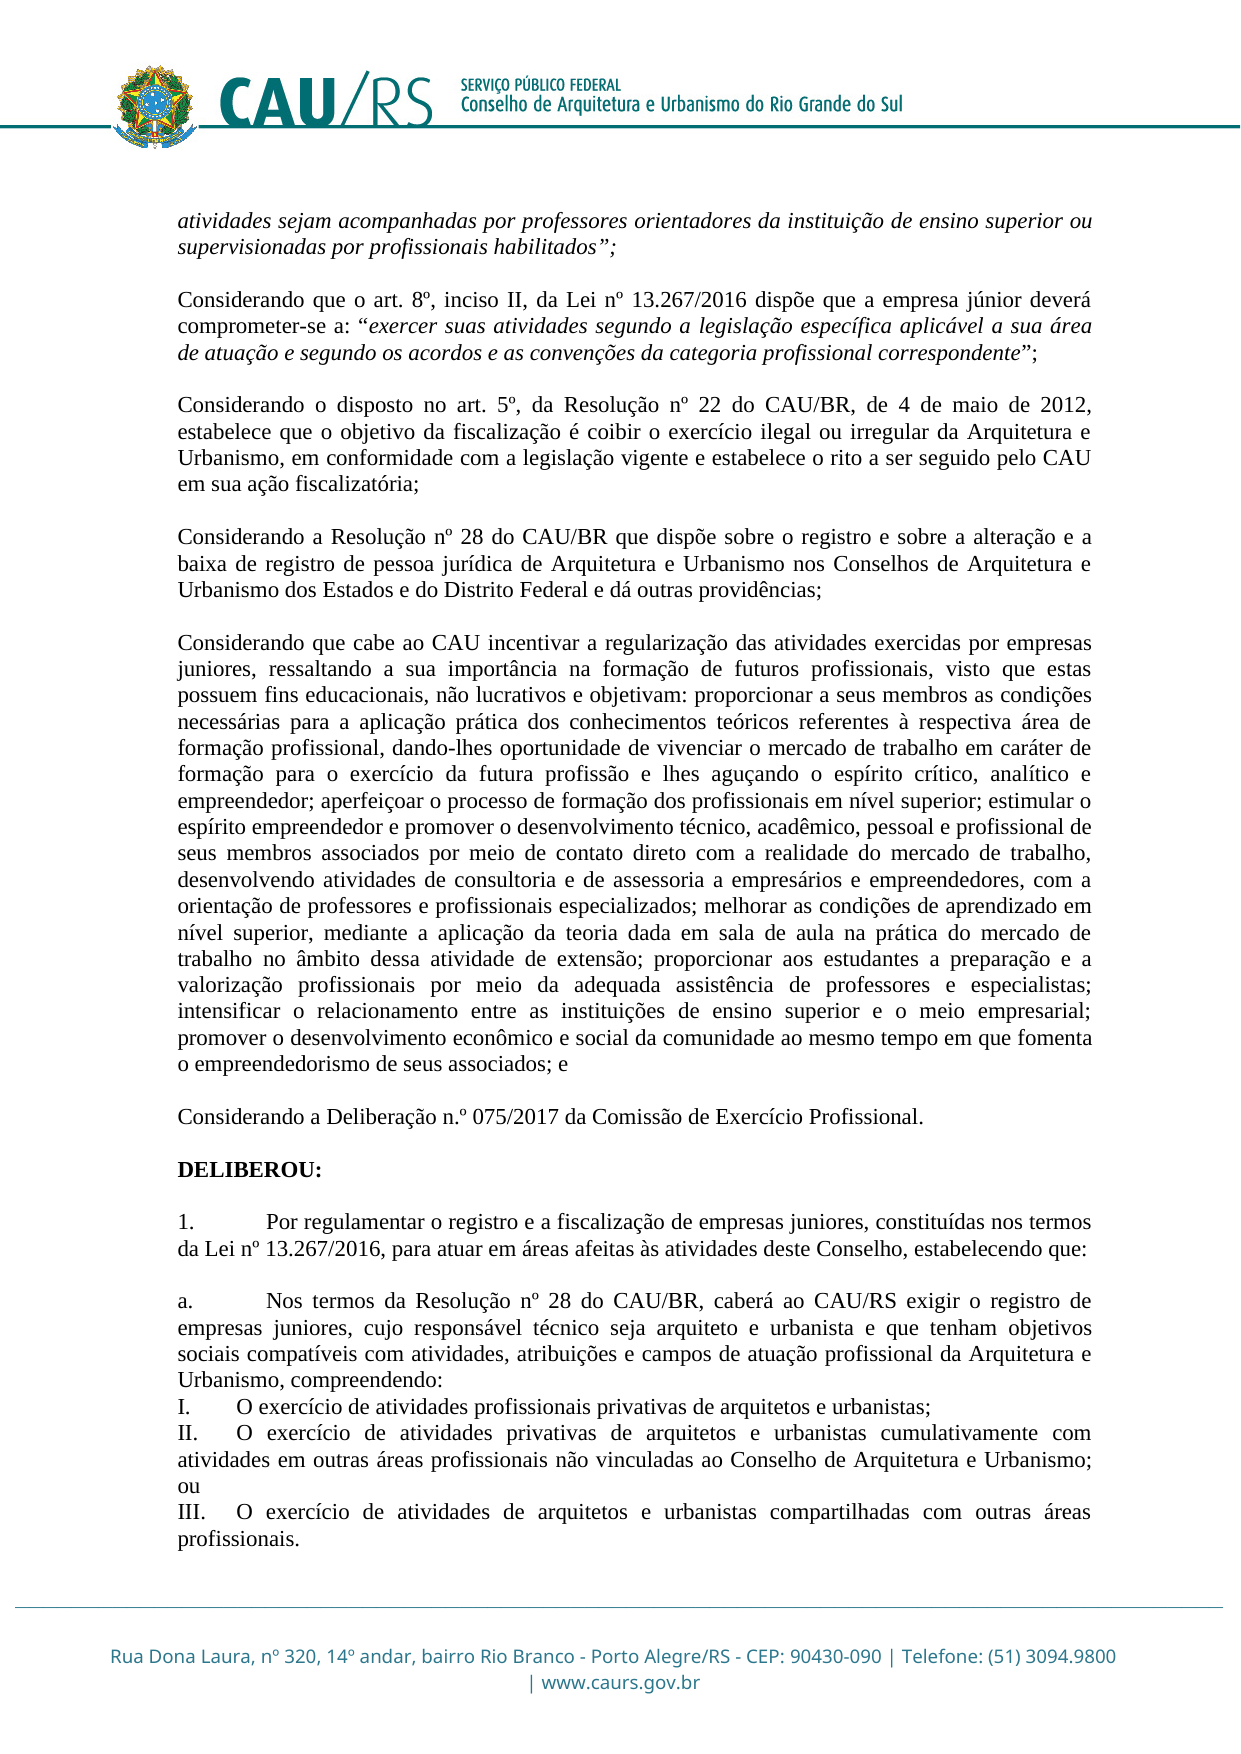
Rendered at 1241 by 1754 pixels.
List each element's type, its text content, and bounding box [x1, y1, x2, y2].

text Considerando que o art. 8º, inciso II, da Lei nº 13.267/2016 dispõe que a empresa júnior deverá comprometer-se a: “exercer suas atividades segundo a legislação específica aplicável a sua área de atuação e segundo os acordos e as convenções da categoria profissional correspondente”; [177, 286, 1093, 365]
text Considerando a Deliberação n.º 075/2017 da Comissão de Exercício Profissional. [177, 1103, 1093, 1129]
text DELIBEROU: [177, 1156, 1093, 1182]
list Por regulamentar o registro e a fiscalização de empresas juniores, constituídas nos termos da Lei nº 13.267/2016, para atuar em áreas afeitas às atividades deste Conselho, estabelecendo que: [177, 1208, 1093, 1261]
text Considerando o disposto no art. 5º, da Resolução nº 22 do CAU/BR, de 4 de maio de 2012, estabelece que o objetivo da fiscalização é coibir o exercício ilegal ou irregular da Arquitetura e Urbanismo, em conformidade com a legislação vigente e estabelece o rito a ser seguido pelo CAU em sua ação fiscalizatória; [177, 391, 1093, 497]
picture [0, 0, 1241, 159]
text Considerando a Resolução nº 28 do CAU/BR que dispõe sobre o registro e sobre a alteração e a baixa de registro de pessoa jurídica de Arquitetura e Urbanismo nos Conselhos de Arquitetura e Urbanismo dos Estados e do Distrito Federal e dá outras providências; [177, 523, 1093, 602]
text Considerando que cabe ao CAU incentivar a regularização das atividades exercidas por empresas juniores, ressaltando a sua importância na formação de futuros profissionais, visto que estas possuem fins educacionais, não lucrativos e objetivam: proporcionar a seus membros as condições necessárias para a aplicação prática dos conhecimentos teóricos referentes à respectiva área de formação profissional, dando-lhes oportunidade de vivenciar o mercado de trabalho em caráter de formação para o exercício da futura profissão e lhes aguçando o espírito crítico, analítico e empreendedor; aperfeiçoar o processo de formação dos profissionais em nível superior; estimular o espírito empreendedor e promover o desenvolvimento técnico, acadêmico, pessoal e profissional de seus membros associados por meio de contato direto com a realidade do mercado de trabalho, desenvolvendo atividades de consultoria e de assessoria a empresários e empreendedores, com a orientação de professores e profissionais especializados; melhorar as condições de aprendizado em nível superior, mediante a aplicação da teoria dada em sala de aula na prática do mercado de trabalho no âmbito dessa atividade de extensão; proporcionar aos estudantes a preparação e a valorização profissionais por meio da adequada assistência de professores e especialistas; intensificar o relacionamento entre as instituições de ensino superior e o meio empresarial; promover o desenvolvimento econômico e social da comunidade ao mesmo tempo em que fomenta o empreendedorismo de seus associados; e [177, 629, 1093, 1077]
list O exercício de atividades privativas de arquitetos e urbanistas cumulativamente com atividades em outras áreas profissionais não vinculadas ao Conselho de Arquitetura e Urbanismo; ou [177, 1419, 1093, 1498]
list O exercício de atividades de arquitetos e urbanistas compartilhadas com outras áreas profissionais. [177, 1498, 1093, 1551]
list Nos termos da Resolução nº 28 do CAU/BR, caberá ao CAU/RS exigir o registro de empresas juniores, cujo responsável técnico seja arquiteto e urbanista e que tenham objetivos sociais compatíveis com atividades, atribuições e campos de atuação profissional da Arquitetura e Urbanismo, compreendendo: [177, 1287, 1093, 1393]
list O exercício de atividades profissionais privativas de arquitetos e urbanistas; [177, 1393, 1093, 1419]
